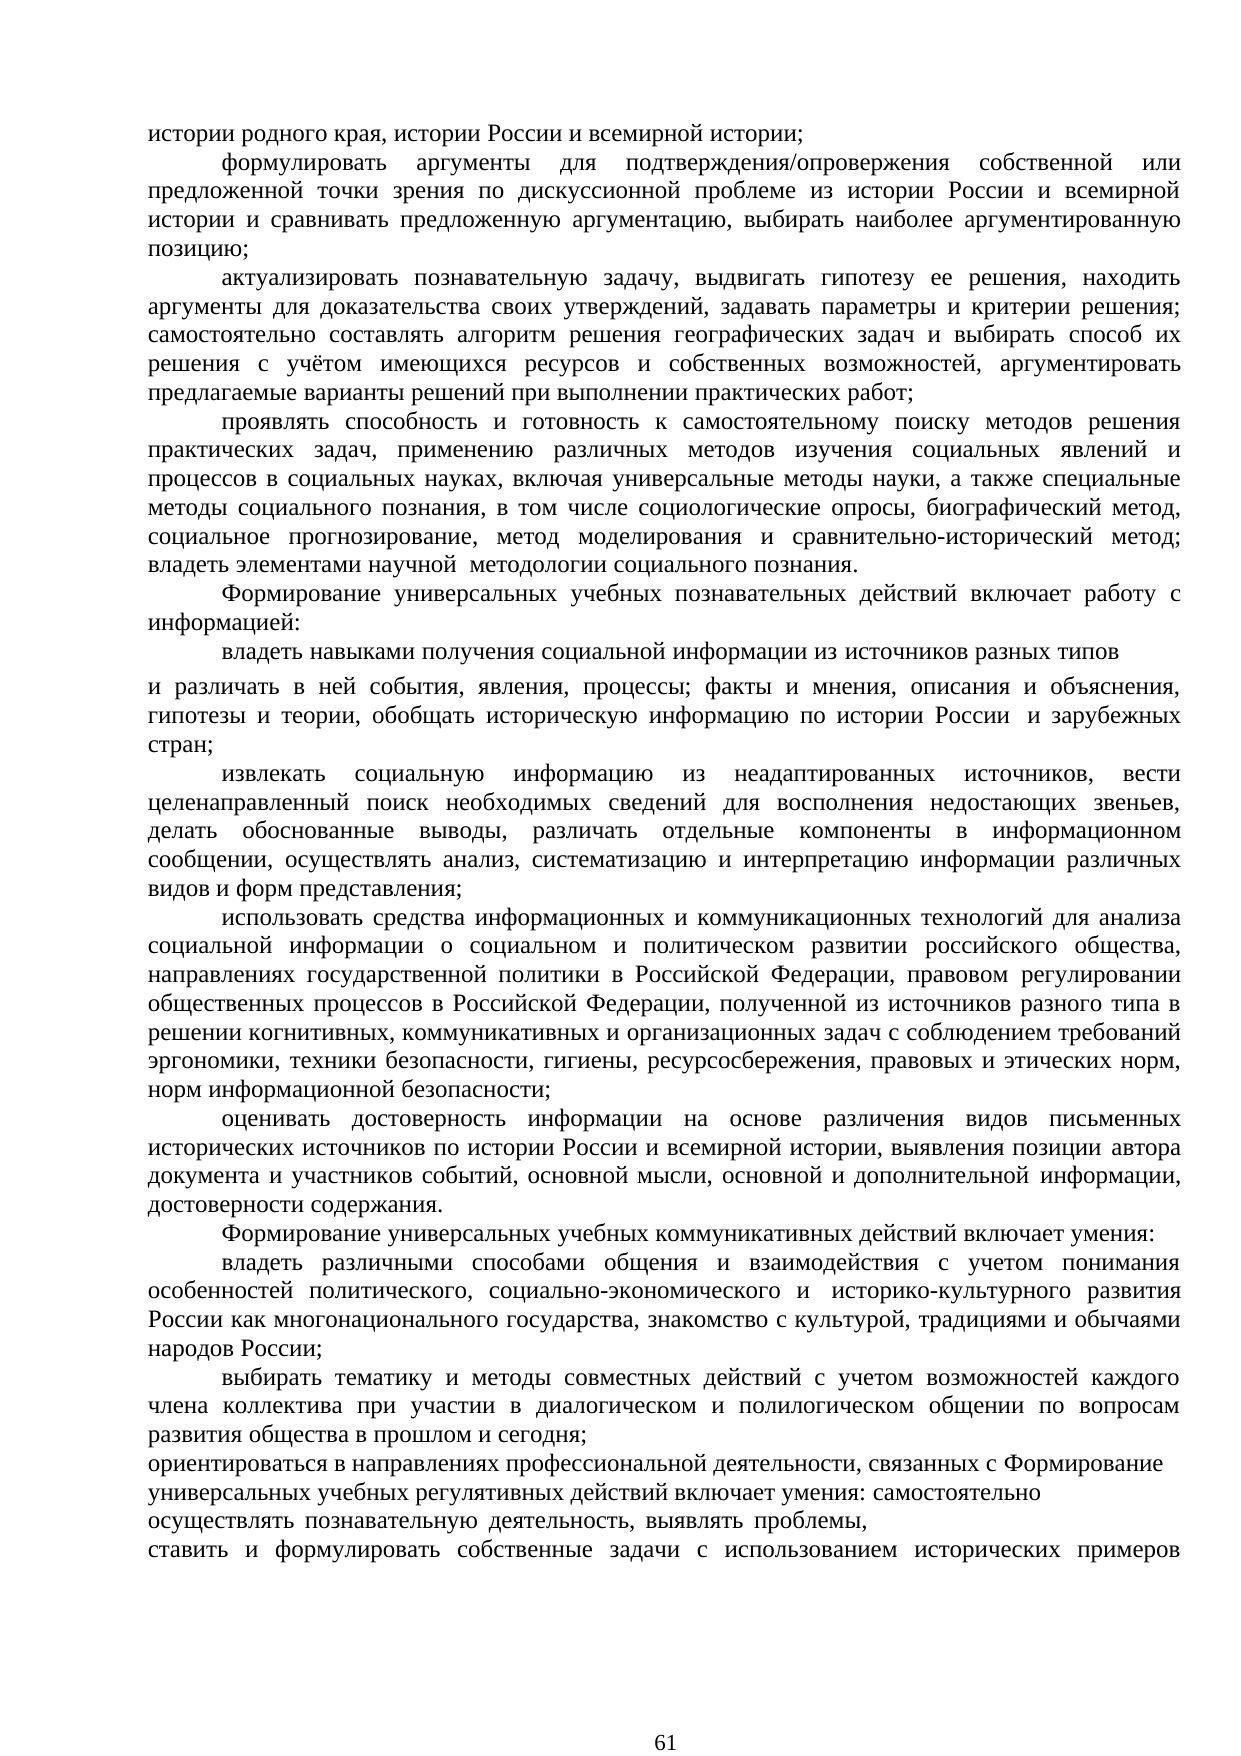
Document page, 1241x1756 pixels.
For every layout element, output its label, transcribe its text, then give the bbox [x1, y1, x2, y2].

text оценивать достоверность информации на основе различения видов письменных исторических источников по истории России и всемирной истории, выявления позиции автора документа и участников событий, основной мысли, основной и дополнительной информации, достоверности содержания. [148, 1103, 1181, 1218]
text выбирать тематику и методы совместных действий с учетом возможностей каждого члена коллектива при участии в диалогическом и полилогическом общении по вопросам развития общества в прошлом и сегодня; [148, 1362, 1181, 1448]
text владеть различными способами общения и взаимодействия с учетом понимания особенностей политического, социально-экономического и историко-культурного развития России как многонационального государства, знакомство с культурой, традициями и обычаями народов России; [148, 1247, 1181, 1362]
text проявлять способность и готовность к самостоятельному поиску методов решения практических задач, применению различных методов изучения социальных явлений и процессов в социальных науках, включая универсальные методы науки, а также специальные методы социального познания, в том числе социологические опросы, биографический метод, социальное прогнозирование, метод моделирования и сравнительно-исторический метод; владеть элементами научной методологии социального познания. [148, 406, 1181, 578]
text извлекать социальную информацию из неадаптированных источников, вести целенаправленный поиск необходимых сведений для восполнения недостающих звеньев, делать обоснованные выводы, различать отдельные компоненты в информационном сообщении, осуществлять анализ, систематизацию и интерпретацию информации различных видов и форм представления; [148, 758, 1181, 902]
text ориентироваться в направлениях профессиональной деятельности, связанных с Формирование универсальных учебных регулятивных действий включает умения: самостоятельно осуществлять познавательную деятельность, выявлять проблемы, [148, 1448, 1181, 1534]
text владеть навыками получения социальной информации из источников разных типов [148, 636, 1181, 664]
text использовать средства информационных и коммуникационных технологий для анализа социальной информации о социальном и политическом развитии российского общества, направлениях государственной политики в Российской Федерации, правовом регулировании общественных процессов в Российской Федерации, полученной из источников разного типа в решении когнитивных, коммуникативных и организационных задач с соблюдением требований эргономики, техники безопасности, гигиены, ресурсосбережения, правовых и этических норм, норм информационной безопасности; [148, 902, 1181, 1103]
text Формирование универсальных учебных коммуникативных действий включает умения: [148, 1218, 1181, 1247]
text актуализировать познавательную задачу, выдвигать гипотезу ее решения, находить аргументы для доказательства своих утверждений, задавать параметры и критерии решения; самостоятельно составлять алгоритм решения географических задач и выбирать способ их решения с учётом имеющихся ресурсов и собственных возможностей, аргументировать предлагаемые варианты решений при выполнении практических работ; [148, 262, 1181, 406]
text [148, 1534, 1181, 1563]
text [148, 118, 1181, 147]
text Формирование универсальных учебных познавательных действий включает работу с информацией: [148, 578, 1181, 636]
text и различать в ней события, явления, процессы; факты и мнения, описания и объяснения, гипотезы и теории, обобщать историческую информацию по истории России и зарубежных стран; [148, 671, 1181, 758]
text формулировать аргументы для подтверждения/опровержения собственной или предложенной точки зрения по дискуссионной проблеме из истории России и всемирной истории и сравнивать предложенную аргументацию, выбирать наиболее аргументированную позицию; [148, 147, 1181, 262]
